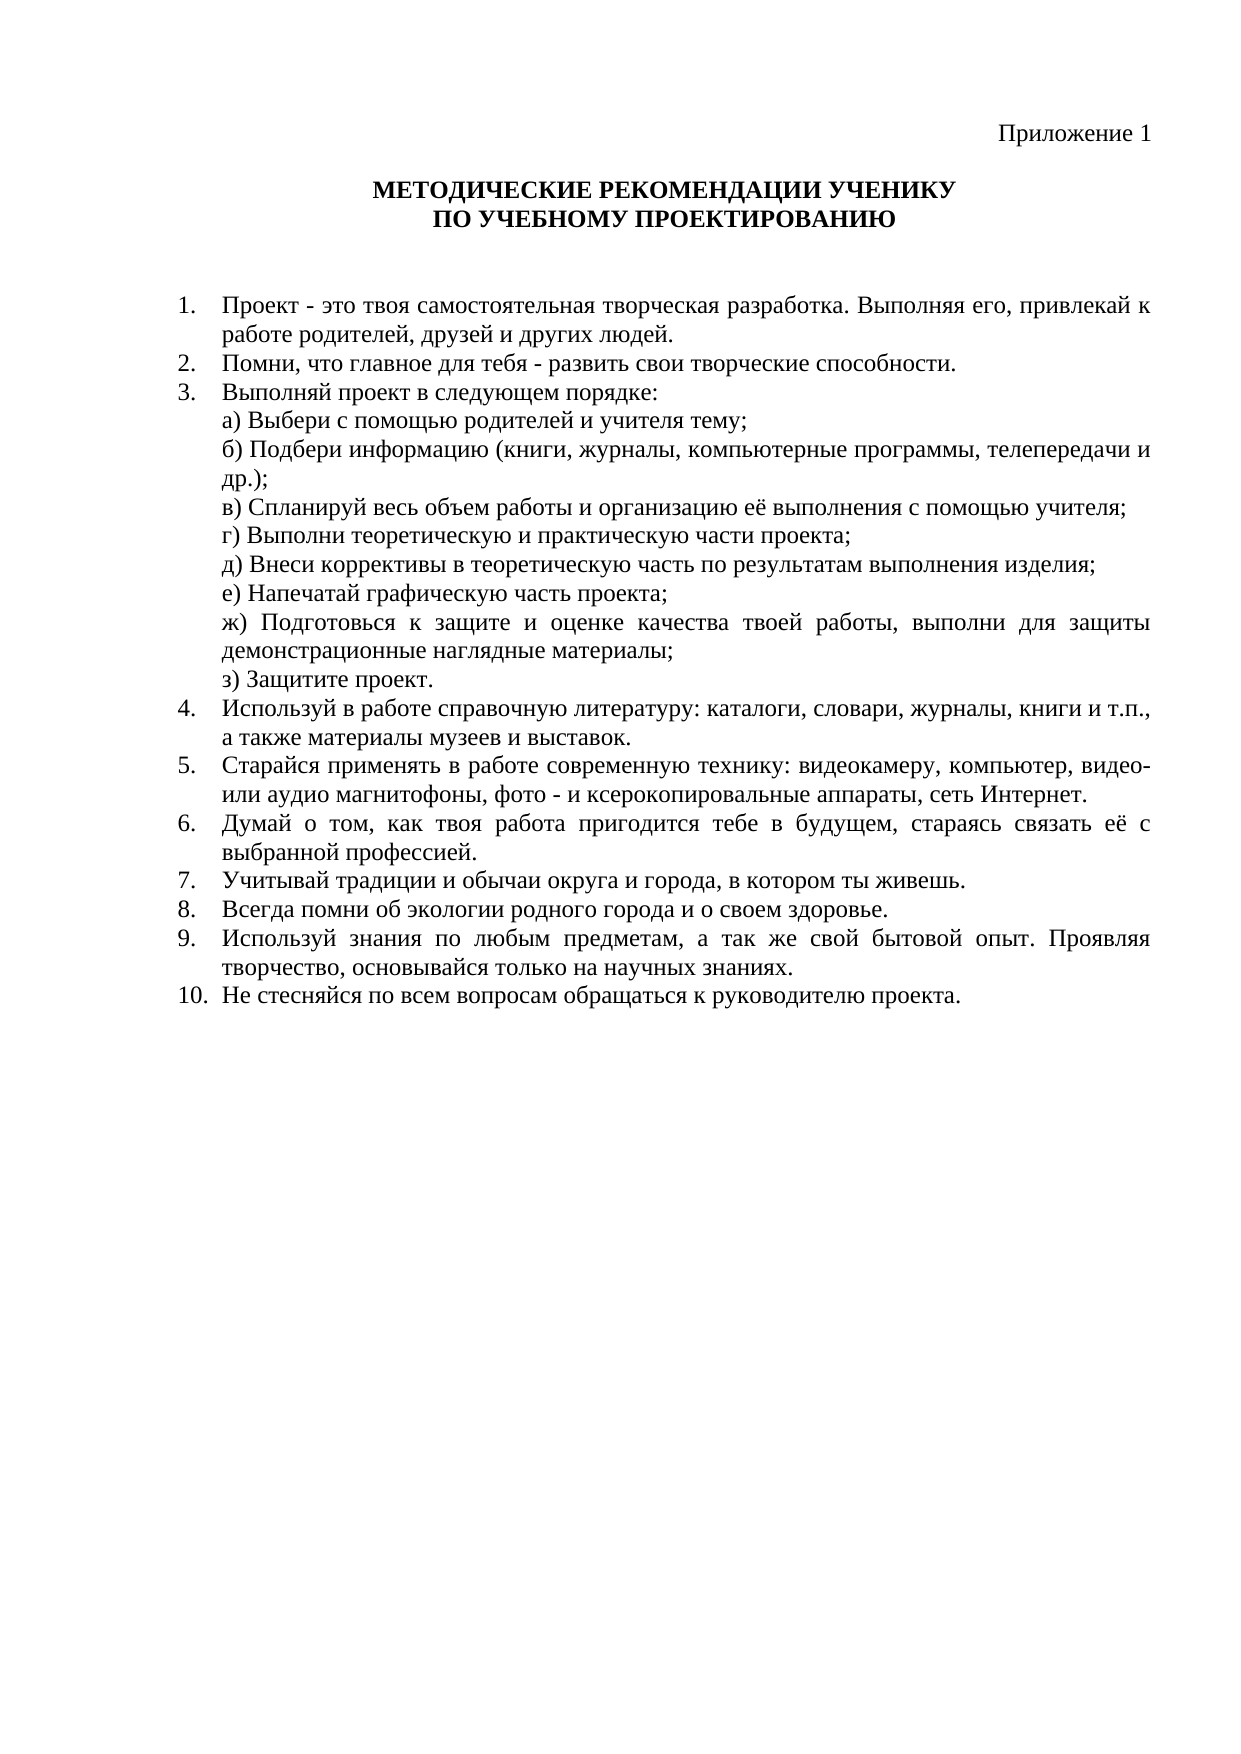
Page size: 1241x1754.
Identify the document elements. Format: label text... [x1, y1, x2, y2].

list Проект - это твоя самостоятельная творческая разработка. Выполняя его, привлекай к работе родителей, друзей и других людей. [177, 291, 1152, 348]
list Выполняй проект в следующем порядке: [177, 377, 1152, 406]
text д) Внеси коррективы в теоретическую часть по результатам выполнения изделия; [222, 549, 1152, 578]
text Приложение 1 [177, 118, 1152, 147]
text в) Спланируй весь объем работы и организацию её выполнения с помощью учителя; [222, 492, 1152, 521]
text ж) Подготовься к защите и оценке качества твоей работы, выполни для защиты демонстрационные наглядные материалы; [222, 607, 1152, 664]
text з) Защитите проект. [222, 664, 1152, 693]
list Используй знания по любым предметам, а так же свой бытовой опыт. Проявляя творчество, основывайся только на научных знаниях. [177, 923, 1152, 981]
list Думай о том, как твоя работа пригодится тебе в будущем, стараясь связать её с выбранной профессией. [177, 808, 1152, 866]
text г) Выполни теоретическую и практическую части проекта; [222, 521, 1152, 549]
list Старайся применять в работе современную технику: видеокамеру, компьютер, видео- или аудио магнитофоны, фото - и ксерокопировальные аппараты, сеть Интернет. [177, 751, 1152, 808]
text а) Выбери с помощью родителей и учителя тему; [177, 406, 1152, 434]
text ПО УЧЕБНОМУ ПРОЕКТИРОВАНИЮ [177, 204, 1152, 233]
list Всегда помни об экологии родного города и о своем здоровье. [177, 894, 1152, 923]
text е) Напечатай графическую часть проекта; [222, 578, 1152, 607]
list Не стесняйся по всем вопросам обращаться к руководителю проекта. [177, 981, 1152, 1009]
text б) Подбери информацию (книги, журналы, компьютерные программы, телепередачи и др.); [222, 434, 1152, 492]
text МЕТОДИЧЕСКИЕ РЕКОМЕНДАЦИИ УЧЕНИКУ [177, 176, 1152, 204]
list Помни, что главное для тебя - развить свои творческие способности. [177, 348, 1152, 377]
list Используй в работе справочную литературу: каталоги, словари, журналы, книги и т.п., а также материалы музеев и выставок. [177, 693, 1152, 751]
list Учитывай традиции и обычаи округа и города, в котором ты живешь. [177, 866, 1152, 894]
